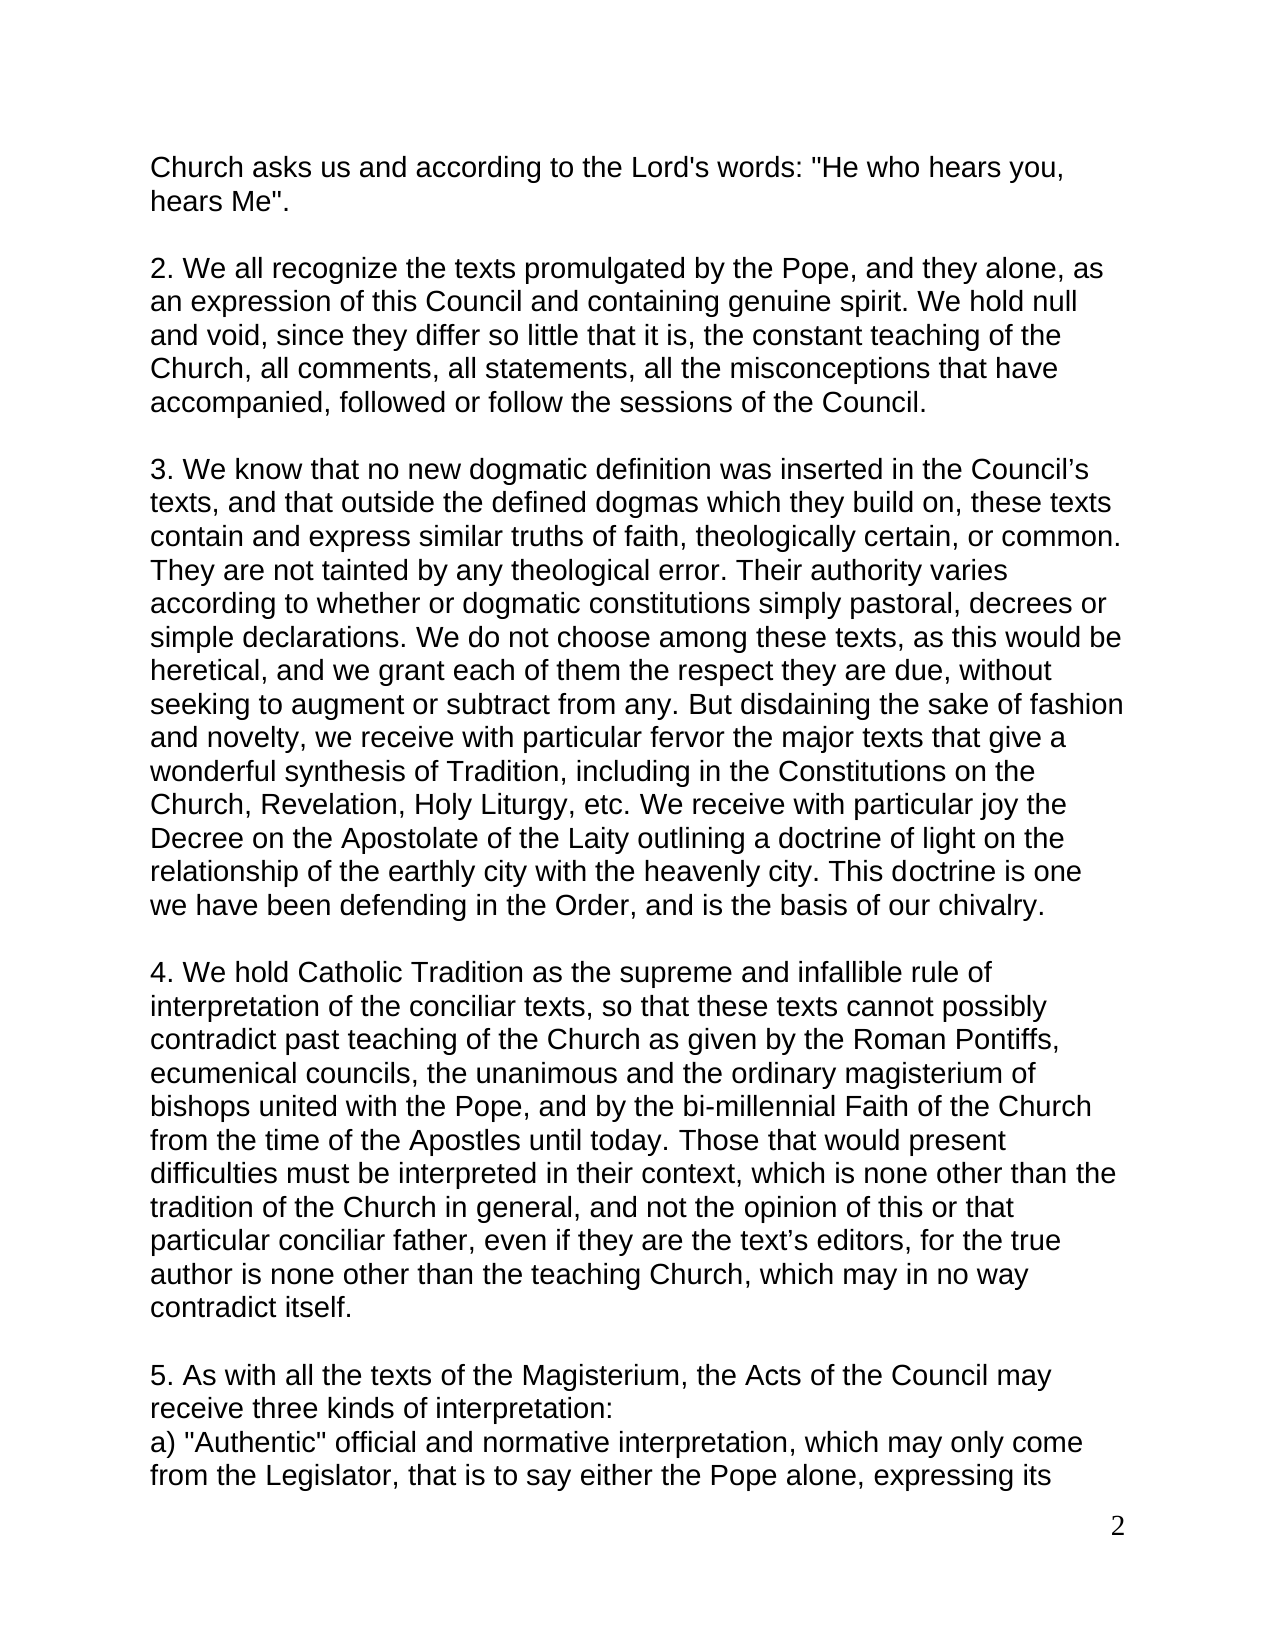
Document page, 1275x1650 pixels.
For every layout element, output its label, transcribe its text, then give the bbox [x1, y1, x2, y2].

text 3. We know that no new dogmatic definition was inserted in the Council’s texts, and that outside the defined dogmas which they build on, these texts contain and express similar truths of faith, theologically certain, or common. They are not tainted by any theological error. Their authority varies according to whether or dogmatic constitutions simply pastoral, decrees or simple declarations. We do not choose among these texts, as this would be heretical, and we grant each of them the respect they are due, without seeking to augment or subtract from any. But disdaining the sake of fashion and novelty, we receive with particular fervor the major texts that give a wonderful synthesis of Tradition, including in the Constitutions on the Church, Revelation, Holy Liturgy, etc. We receive with particular joy the Decree on the Apostolate of the Laity outlining a doctrine of light on the relationship of the earthly city with the heavenly city. This doctrine is one we have been defending in the Order, and is the basis of our chivalry. [150, 452, 1125, 955]
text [150, 1324, 1125, 1492]
text 2. We all recognize the texts promulgated by the Pope, and they alone, as an expression of this Council and containing genuine spirit. We hold null and void, since they differ so little that it is, the constant teaching of the Church, all comments, all statements, all the misconceptions that have accompanied, followed or follow the sessions of the Council. [150, 251, 1125, 452]
text 4. We hold Catholic Tradition as the supreme and infallible rule of interpretation of the conciliar texts, so that these texts cannot possibly contradict past teaching of the Church as given by the Roman Pontiffs, ecumenical councils, the unanimous and the ordinary magisterium of bishops united with the Pope, and by the bi-millennial Faith of the Church from the time of the Apostles until today. Those that would present difficulties must be interpreted in their context, which is none other than the tradition of the Church in general, and not the opinion of this or that particular conciliar father, even if they are the text’s editors, for the true author is none other than the teaching Church, which may in no way contradict itself. [150, 955, 1125, 1324]
